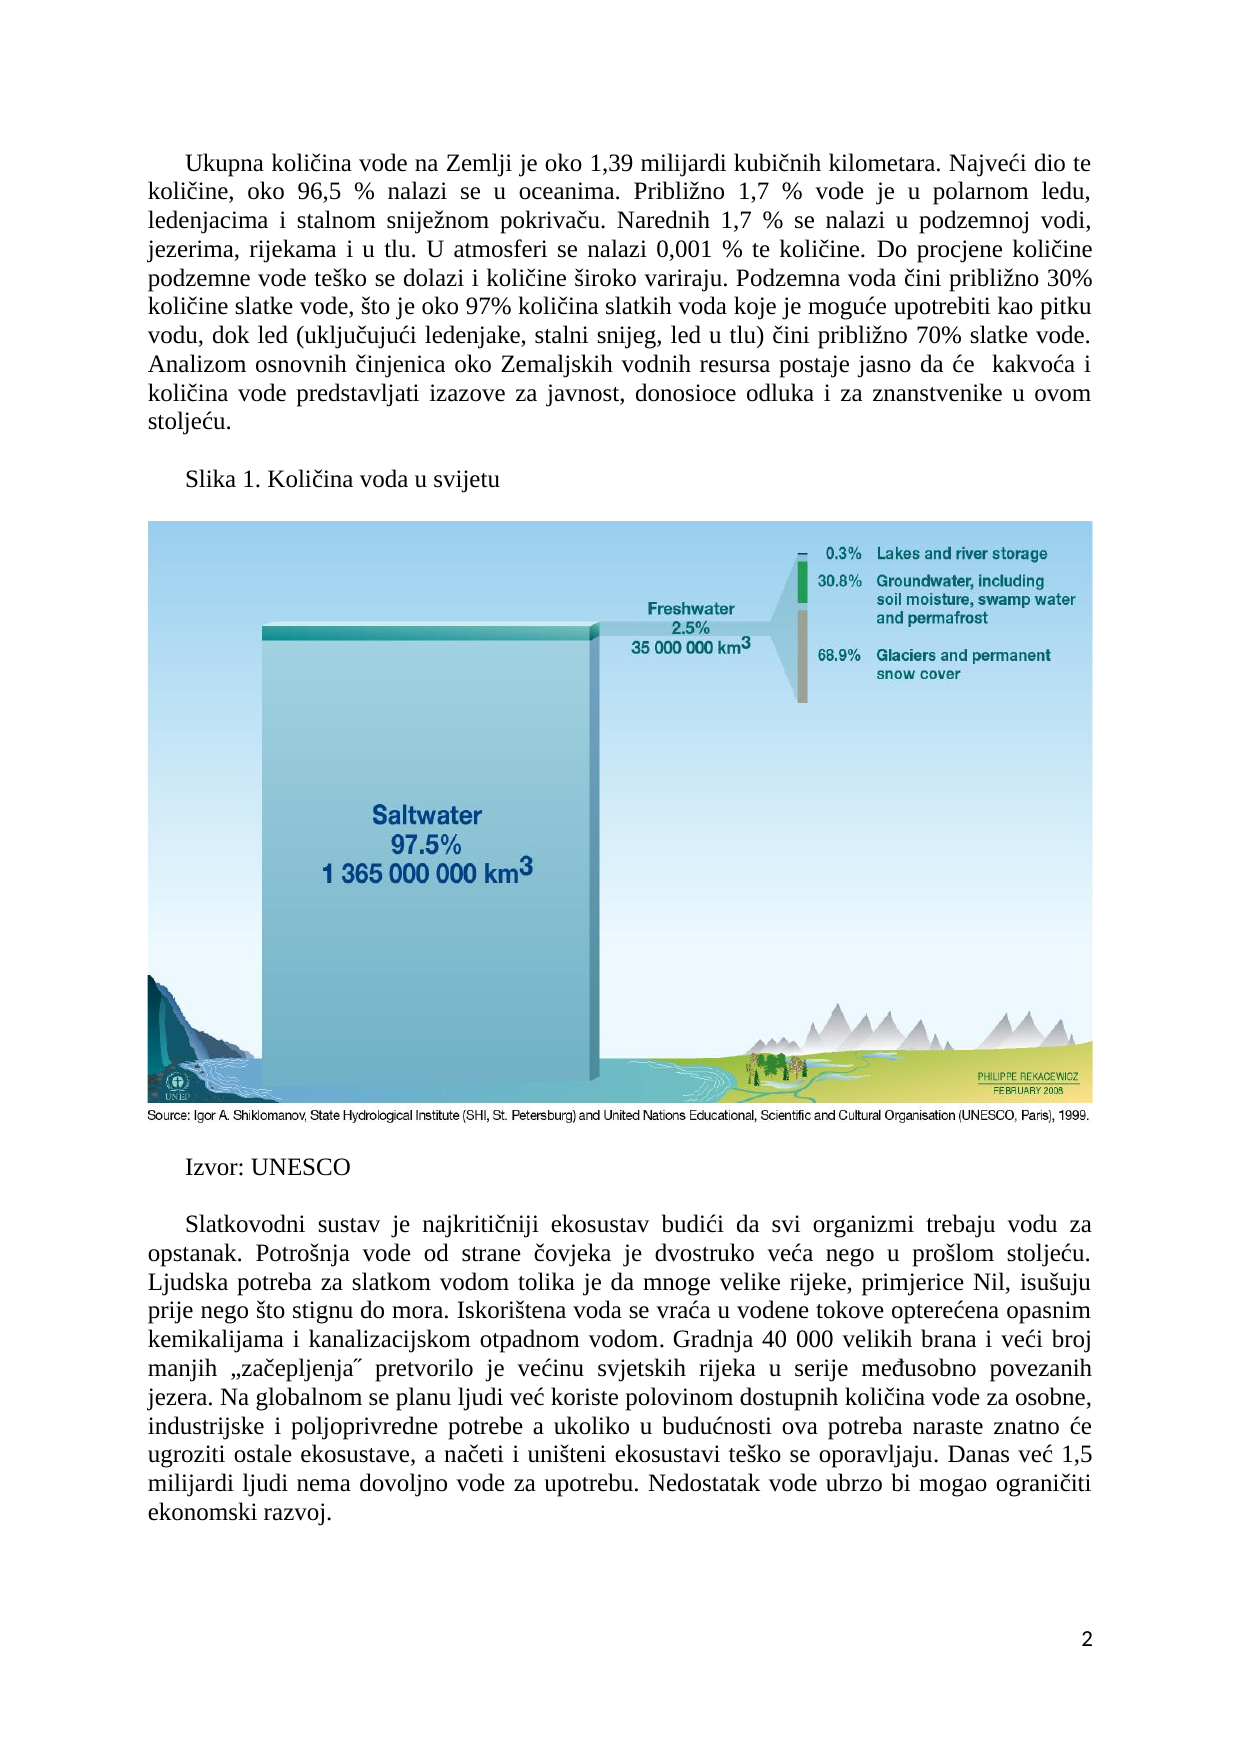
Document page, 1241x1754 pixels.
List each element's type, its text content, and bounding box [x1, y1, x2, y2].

text Slika 1. Količina voda u svijetu [148, 464, 1093, 493]
picture [147, 521, 1093, 1123]
text Slatkovodni sustav je najkritičniji ekosustav budići da svi organizmi trebaju vodu za opstanak. Potrošnja vode od strane čovjeka je dvostruko veća nego u prošlom stoljeću. Ljudska potreba za slatkom vodom tolika je da mnoge velike rijeke, primjerice Nil, isušuju prije nego što stignu do mora. Iskorištena voda se vraća u vodene tokove opterećena opasnim kemikalijama i kanalizacijskom otpadnom vodom. Gradnja 40 000 velikih brana i veći broj manjih „začepljenja˝ pretvorilo je većinu svjetskih rijeka u serije međusobno povezanih jezera. Na globalnom se planu ljudi već koriste polovinom dostupnih količina vode za osobne, industrijske i poljoprivredne potrebe a ukoliko u budućnosti ova potreba naraste znatno će ugroziti ostale ekosustave, a načeti i uništeni ekosustavi teško se oporavljaju. Danas već 1,5 milijardi ljudi nema dovoljno vode za upotrebu. Nedostatak vode ubrzo bi mogao ograničiti ekonomski razvoj. [148, 1209, 1093, 1526]
text Izvor: UNESCO [148, 1152, 1093, 1181]
text Ukupna količina vode na Zemlji je oko 1,39 milijardi kubičnih kilometara. Najveći dio te količine, oko 96,5 % nalazi se u oceanima. Približno 1,7 % vode je u polarnom ledu, ledenjacima i stalnom sniježnom pokrivaču. Narednih 1,7 % se nalazi u podzemnoj vodi, jezerima, rijekama i u tlu. U atmosferi se nalazi 0,001 % te količine. Do procjene količine podzemne vode teško se dolazi i količine široko variraju. Podzemna voda čini približno 30% količine slatke vode, što je oko 97% količina slatkih voda koje je moguće upotrebiti kao pitku vodu, dok led (uključujući ledenjake, stalni snijeg, led u tlu) čini približno 70% slatke vode. Analizom osnovnih činjenica oko Zemaljskih vodnih resursa postaje jasno da će kakvoća i količina vode predstavljati izazove za javnost, donosioce odluka i za znanstvenike u ovom stoljeću. [148, 148, 1093, 435]
